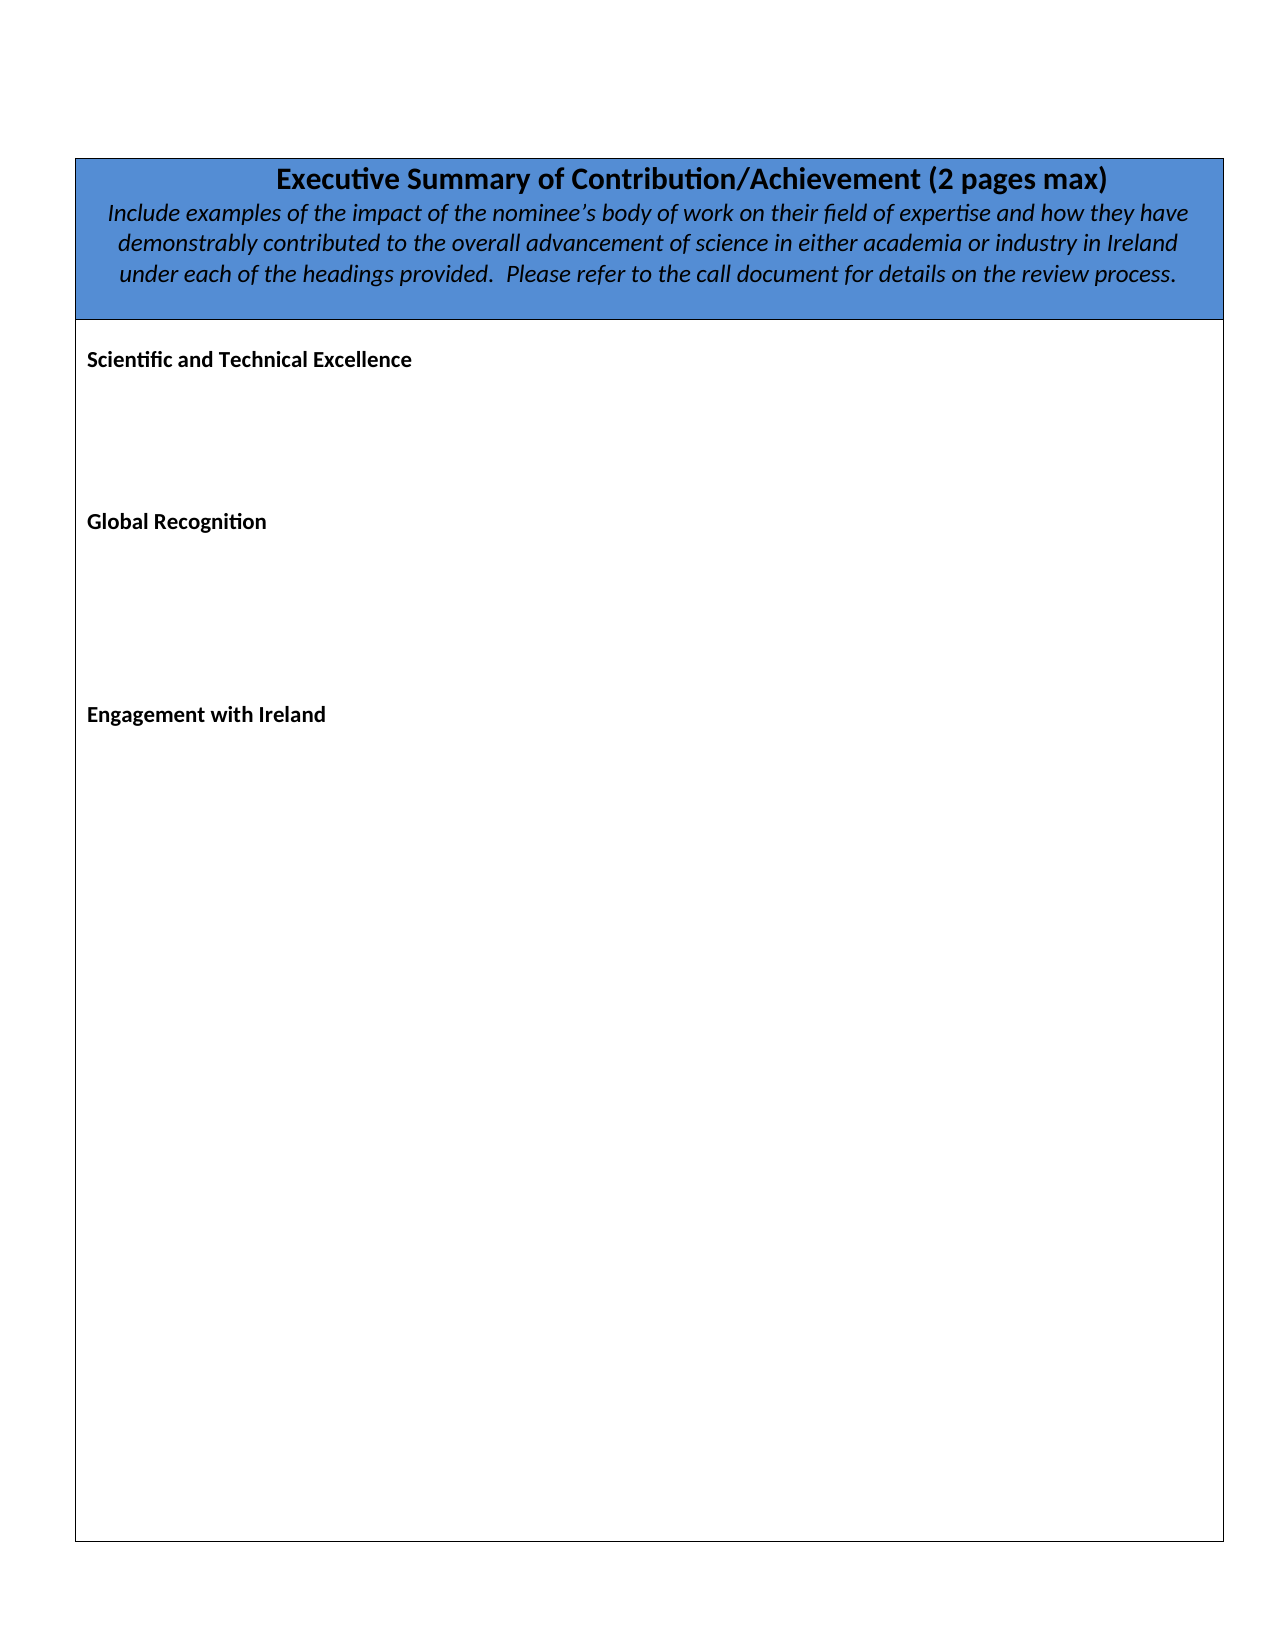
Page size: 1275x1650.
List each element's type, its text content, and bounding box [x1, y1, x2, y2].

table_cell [76, 320, 1223, 1541]
table_header Executive Summary of Contribution/Achievement (2 pages max) Include examples of the impact of the nominee’s body of work on their field of expertise and how they have demonstrably contributed to the overall advancement of science in either academia or industry in Ireland under each of the headings provided. Please refer to the call document for details on the review process. [76, 159, 1223, 319]
